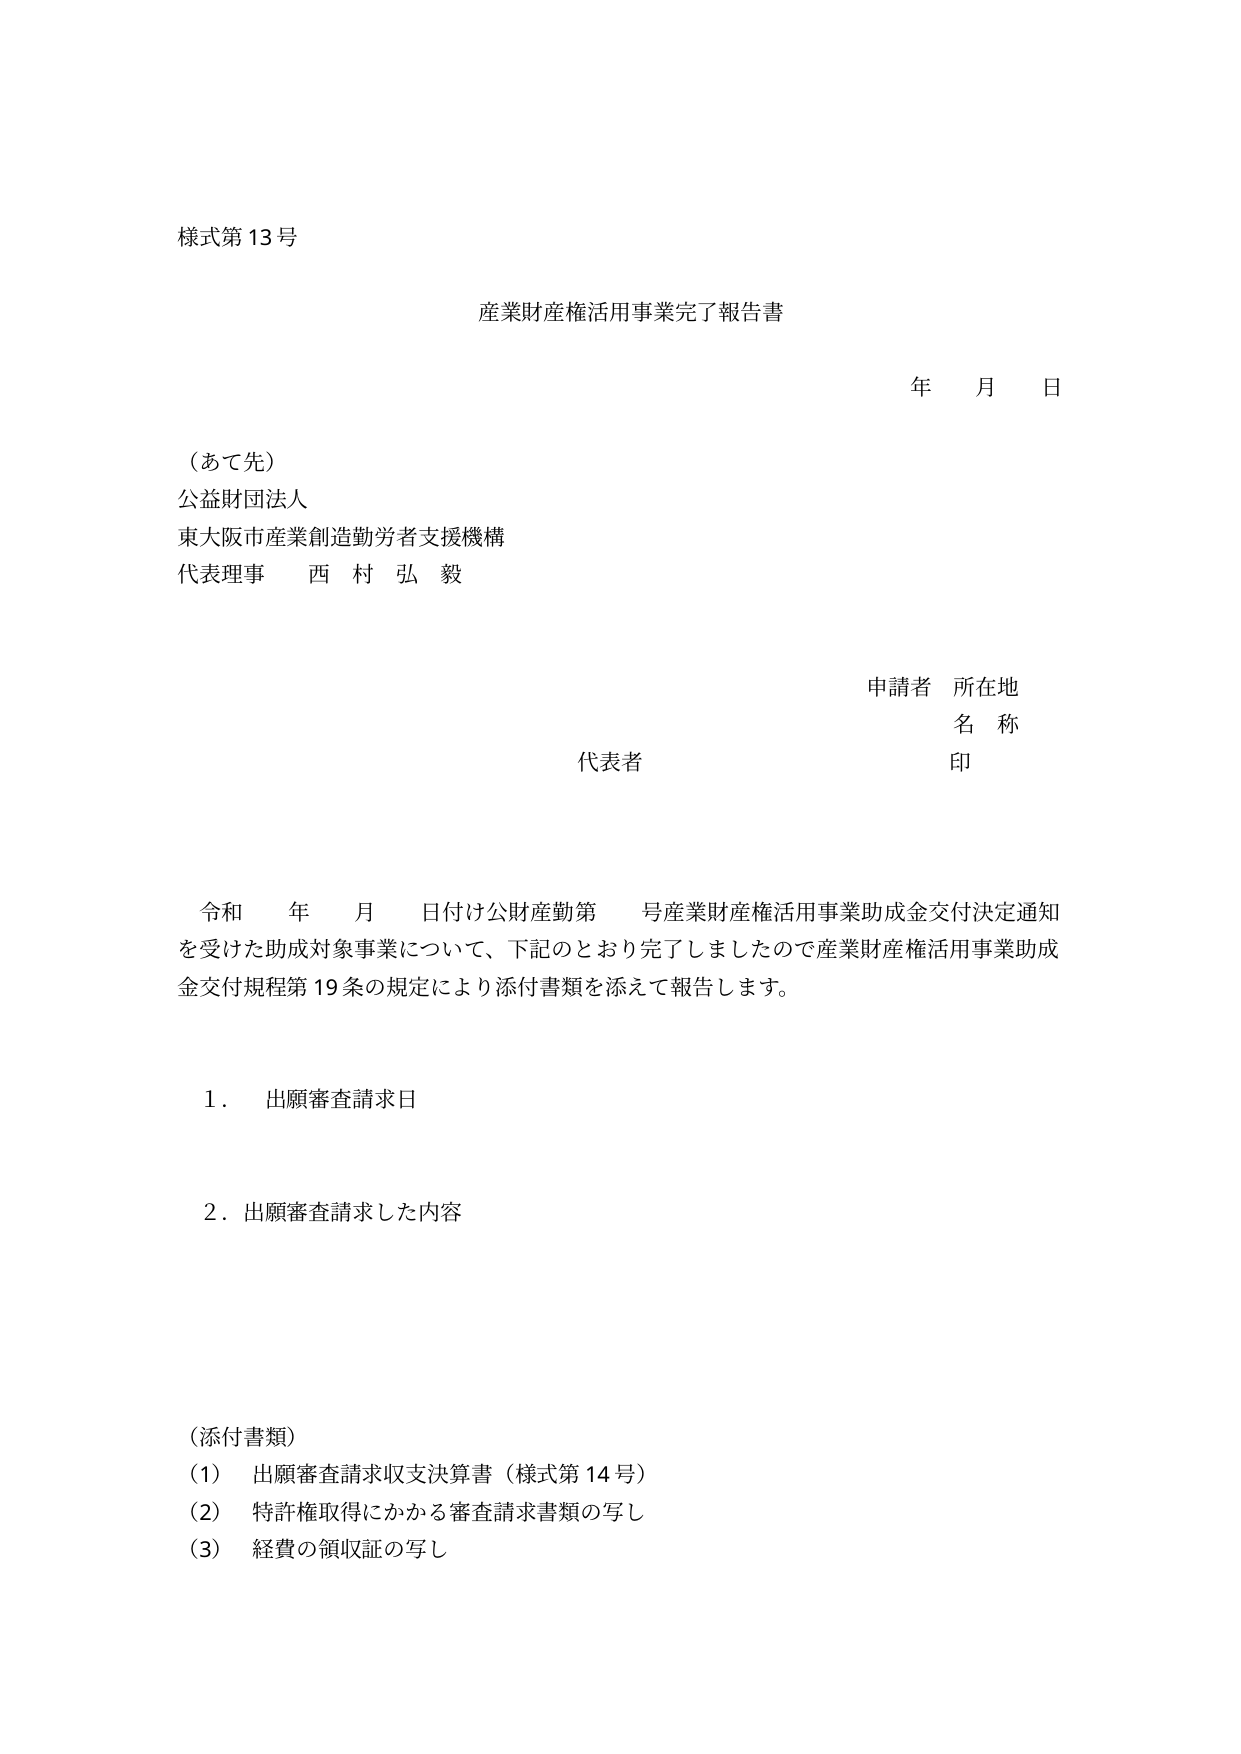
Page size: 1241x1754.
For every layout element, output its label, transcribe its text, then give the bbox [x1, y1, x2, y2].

text 申請者 所在地 [177, 667, 1019, 704]
text 年 月 日 [177, 367, 1063, 404]
text 代表者 印 [177, 742, 1063, 779]
text 様式第13号 [177, 217, 1063, 254]
text 東大阪市産業創造勤労者支援機構 [177, 517, 976, 554]
list 経費の領収証の写し [177, 1529, 1063, 1567]
text （あて先） [177, 442, 976, 479]
list 特許権取得にかかる審査請求書類の写し [177, 1492, 1063, 1529]
text 公益財団法人 [177, 479, 976, 517]
list 出願審査請求日 [199, 1079, 1063, 1117]
list 出願審査請求収支決算書（様式第14号） [177, 1454, 1063, 1492]
text 令和 年 月 日付け公財産勤第 号産業財産権活用事業助成金交付決定通知を受けた助成対象事業について、下記のとおり完了しましたので産業財産権活用事業助成金交付規程第19条の規定により添付書類を添えて報告します。 [177, 892, 1063, 1004]
text 代表理事 西 村 弘 毅 [177, 554, 976, 592]
text ２．出願審査請求した内容 [177, 1192, 1063, 1229]
text 産業財産権活用事業完了報告書 [177, 292, 1063, 329]
text 名 称 [177, 704, 1019, 742]
text （添付書類） [177, 1417, 1063, 1454]
